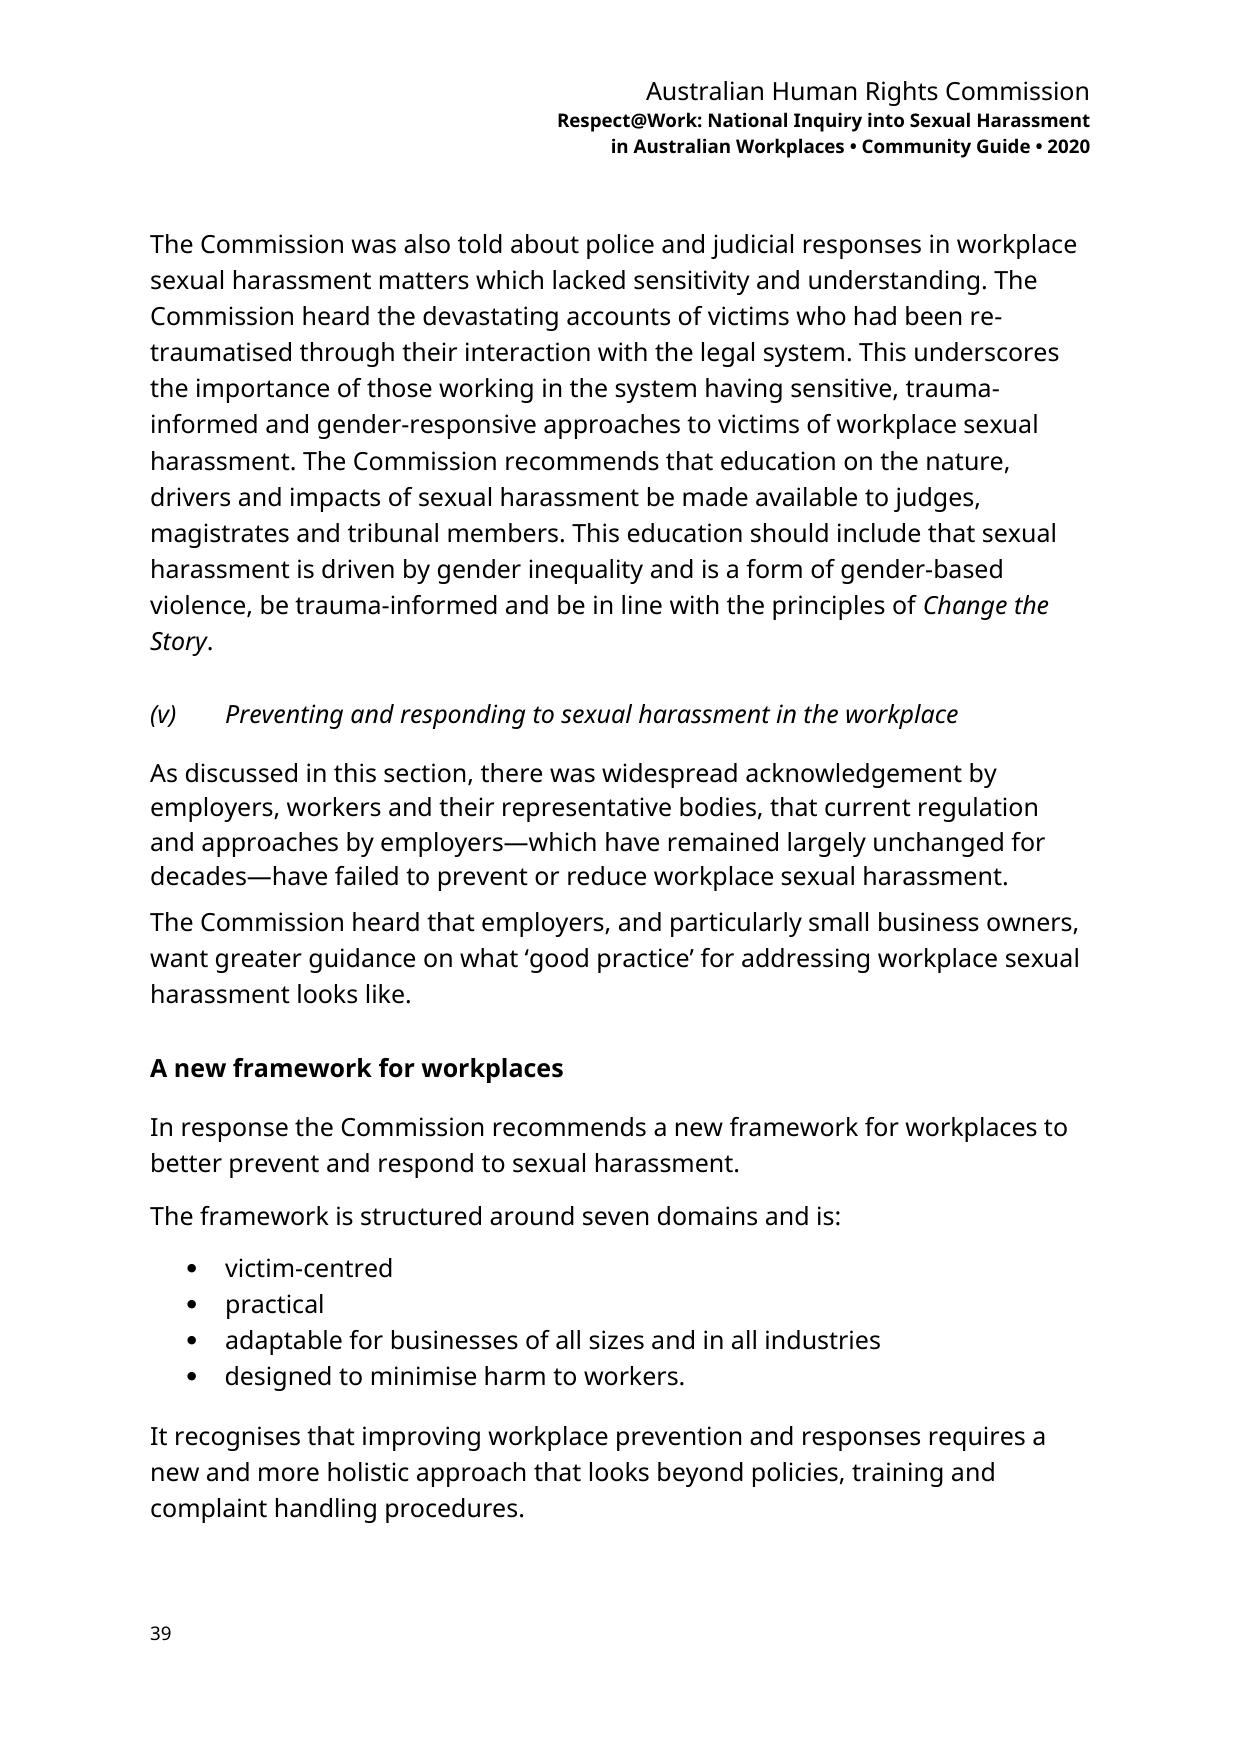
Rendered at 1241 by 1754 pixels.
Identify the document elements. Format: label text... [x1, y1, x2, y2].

list victim-centred [187, 1251, 1090, 1285]
list practical [187, 1287, 1090, 1321]
text In response the Commission recommends a new framework for workplaces to better prevent and respond to sexual harassment. [150, 1109, 1090, 1179]
list designed to minimise harm to workers. [187, 1359, 1090, 1393]
text A new framework for workplaces [150, 1050, 1090, 1084]
text The Commission heard that employers, and particularly small business owners, want greater guidance on what ‘good practice’ for addressing workplace sexual harassment looks like. [150, 905, 1090, 1011]
list Preventing and responding to sexual harassment in the workplace [150, 697, 1090, 731]
text The framework is structured around seven domains and is: [150, 1198, 1090, 1232]
text As discussed in this section, there was widespread acknowledgement by employers, workers and their representative bodies, that current regulation and approaches by employers—which have remained largely unchanged for decades—have failed to prevent or reduce workplace sexual harassment. [150, 756, 1090, 892]
list adaptable for businesses of all sizes and in all industries [187, 1323, 1090, 1357]
text The Commission was also told about police and judicial responses in workplace sexual harassment matters which lacked sensitivity and understanding. The Commission heard the devastating accounts of victims who had been re-traumatised through their interaction with the legal system. This underscores the importance of those working in the system having sensitive, trauma-informed and gender-responsive approaches to victims of workplace sexual harassment. The Commission recommends that education on the nature, drivers and impacts of sexual harassment be made available to judges, magistrates and tribunal members. This education should include that sexual harassment is driven by gender inequality and is a form of gender-based violence, be trauma-informed and be in line with the principles of Change the Story. [150, 227, 1090, 657]
text It recognises that improving workplace prevention and responses requires a new and more holistic approach that looks beyond policies, training and complaint handling procedures. [150, 1418, 1090, 1524]
